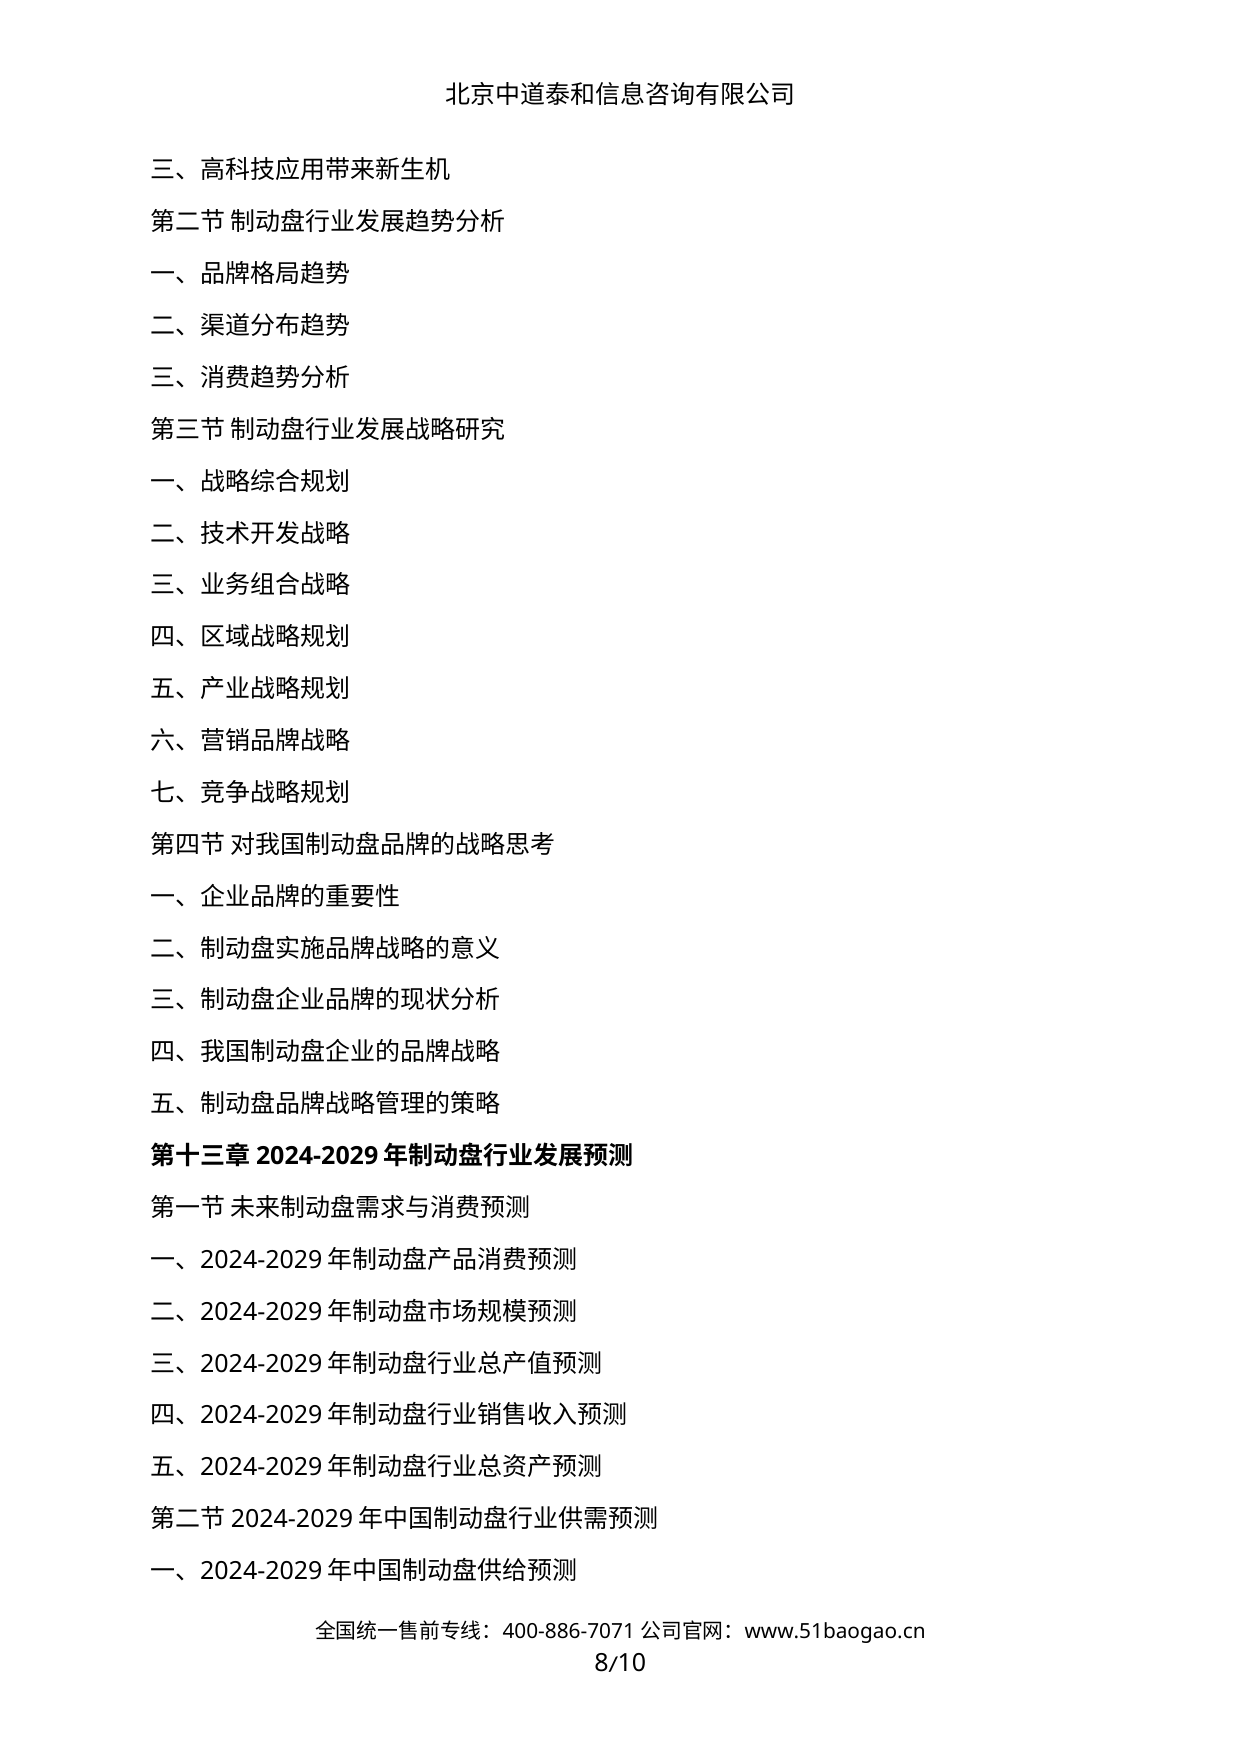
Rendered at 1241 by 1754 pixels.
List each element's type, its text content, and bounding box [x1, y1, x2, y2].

text 四、区域战略规划 [150, 617, 1090, 653]
text 七、竞争战略规划 [150, 772, 1090, 809]
text 一、2024-2029年中国制动盘供给预测 [150, 1551, 1090, 1587]
text 一、品牌格局趋势 [150, 254, 1090, 290]
text 一、战略综合规划 [150, 461, 1090, 497]
text 六、营销品牌战略 [150, 721, 1090, 757]
text 二、2024-2029年制动盘市场规模预测 [150, 1291, 1090, 1327]
text 三、业务组合战略 [150, 565, 1090, 601]
text 二、渠道分布趋势 [150, 306, 1090, 342]
text 四、2024-2029年制动盘行业销售收入预测 [150, 1395, 1090, 1431]
text 第三节 制动盘行业发展战略研究 [150, 409, 1090, 446]
text 二、制动盘实施品牌战略的意义 [150, 928, 1090, 964]
text 第十三章 2024-2029年制动盘行业发展预测 [150, 1136, 1090, 1172]
text 三、制动盘企业品牌的现状分析 [150, 980, 1090, 1016]
text 一、2024-2029年制动盘产品消费预测 [150, 1239, 1090, 1276]
text 第二节 2024-2029年中国制动盘行业供需预测 [150, 1499, 1090, 1535]
text 一、企业品牌的重要性 [150, 876, 1090, 912]
text 三、消费趋势分析 [150, 357, 1090, 394]
text 三、高科技应用带来新生机 [150, 150, 1090, 186]
text 二、技术开发战略 [150, 513, 1090, 549]
text 五、制动盘品牌战略管理的策略 [150, 1084, 1090, 1120]
text 第二节 制动盘行业发展趋势分析 [150, 202, 1090, 238]
text 五、2024-2029年制动盘行业总资产预测 [150, 1447, 1090, 1483]
text 三、2024-2029年制动盘行业总产值预测 [150, 1343, 1090, 1379]
text 第一节 未来制动盘需求与消费预测 [150, 1187, 1090, 1224]
text 五、产业战略规划 [150, 669, 1090, 705]
text 第四节 对我国制动盘品牌的战略思考 [150, 824, 1090, 861]
text 四、我国制动盘企业的品牌战略 [150, 1032, 1090, 1068]
